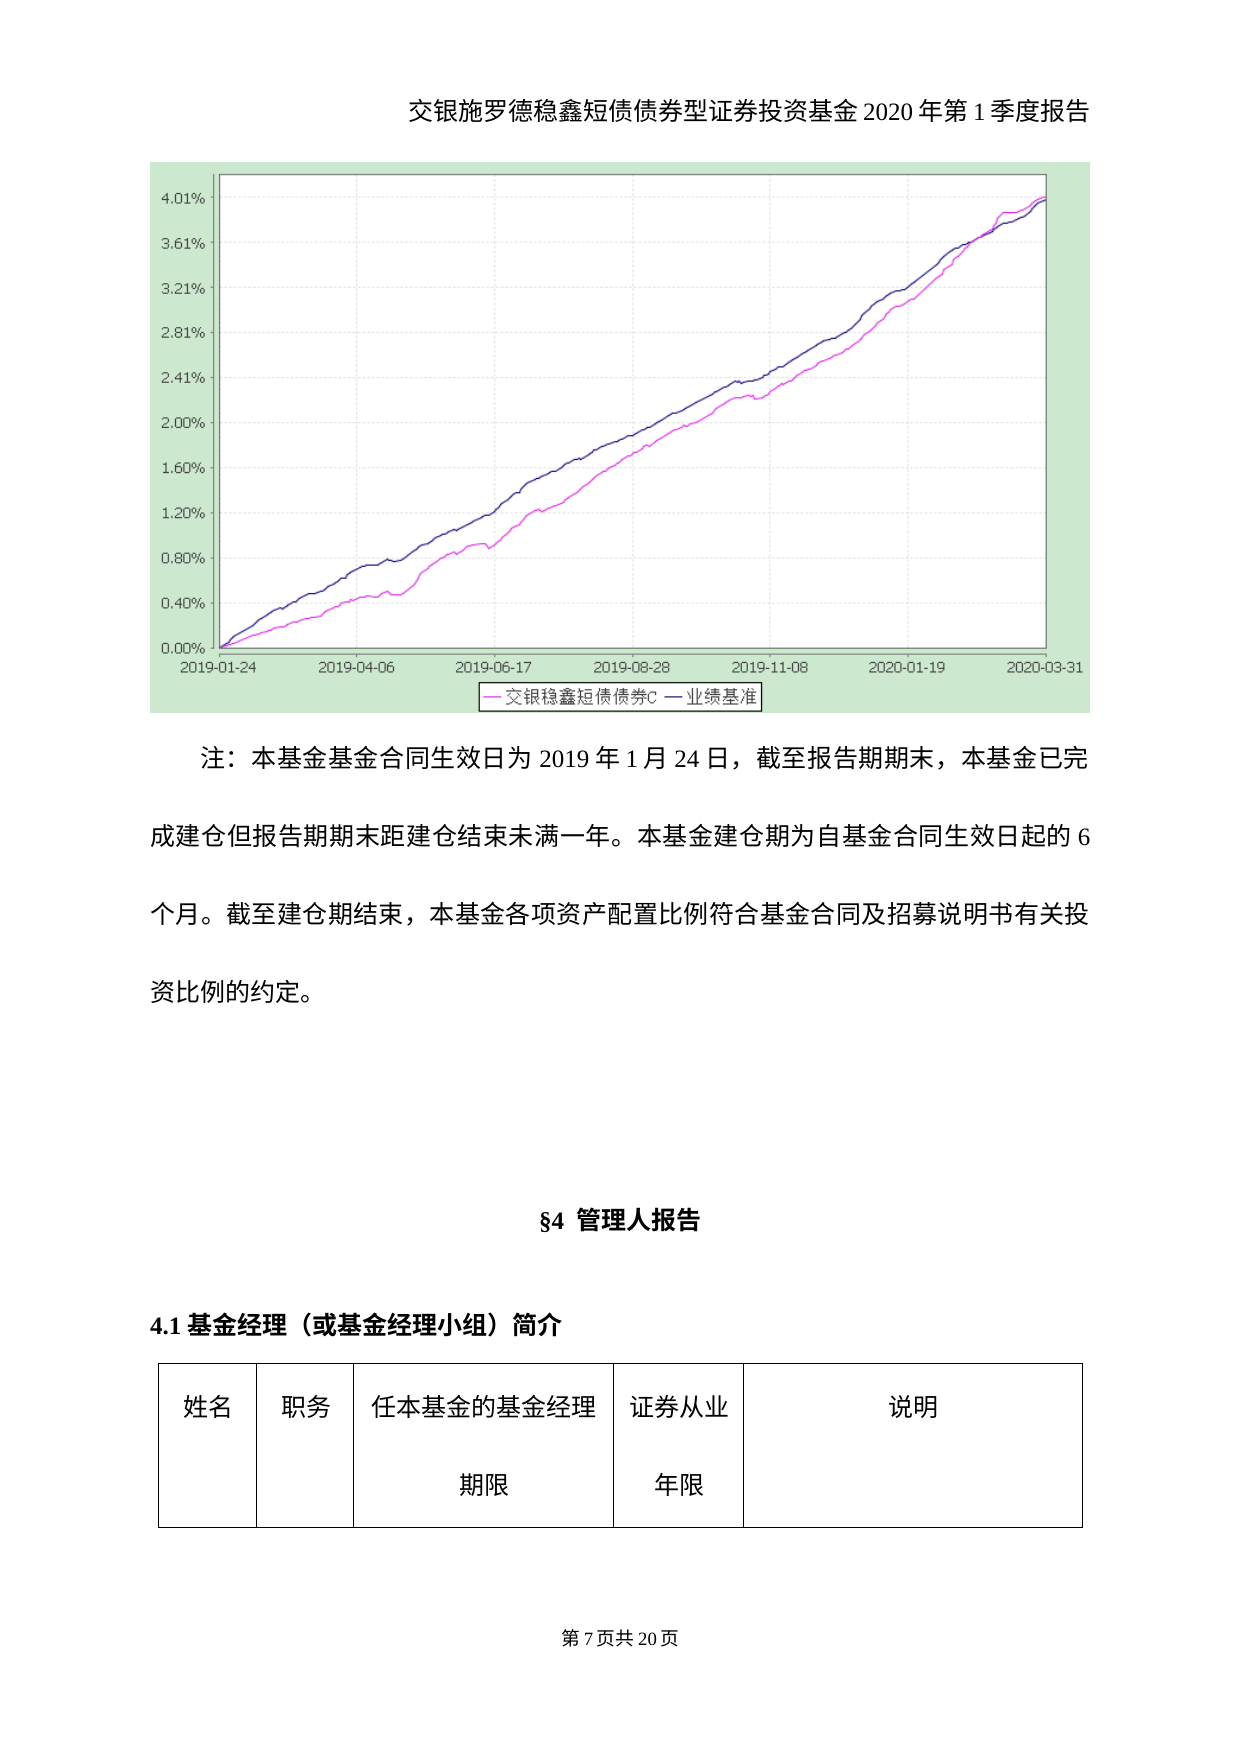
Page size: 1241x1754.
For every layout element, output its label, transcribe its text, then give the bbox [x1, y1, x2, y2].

table_header 证券从业年限 [614, 1364, 743, 1527]
text 注：本基金基金合同生效日为2019年1月24日，截至报告期期末，本基金已完成建仓但报告期期末距建仓结束未满一年。本基金建仓期为自基金合同生效日起的6个月。截至建仓期结束，本基金各项资产配置比例符合基金合同及招募说明书有关投资比例的约定。 [150, 724, 1090, 1023]
table_header 说明 [744, 1364, 1082, 1527]
table_header 职务 [257, 1364, 353, 1527]
table_header 任本基金的基金经理期限 [354, 1364, 613, 1527]
subtitle §4 管理人报告 [150, 1186, 1090, 1251]
text 4.1 基金经理（或基金经理小组）简介 [150, 1291, 1090, 1356]
table_header 姓名 [159, 1364, 256, 1527]
picture [150, 162, 1091, 713]
